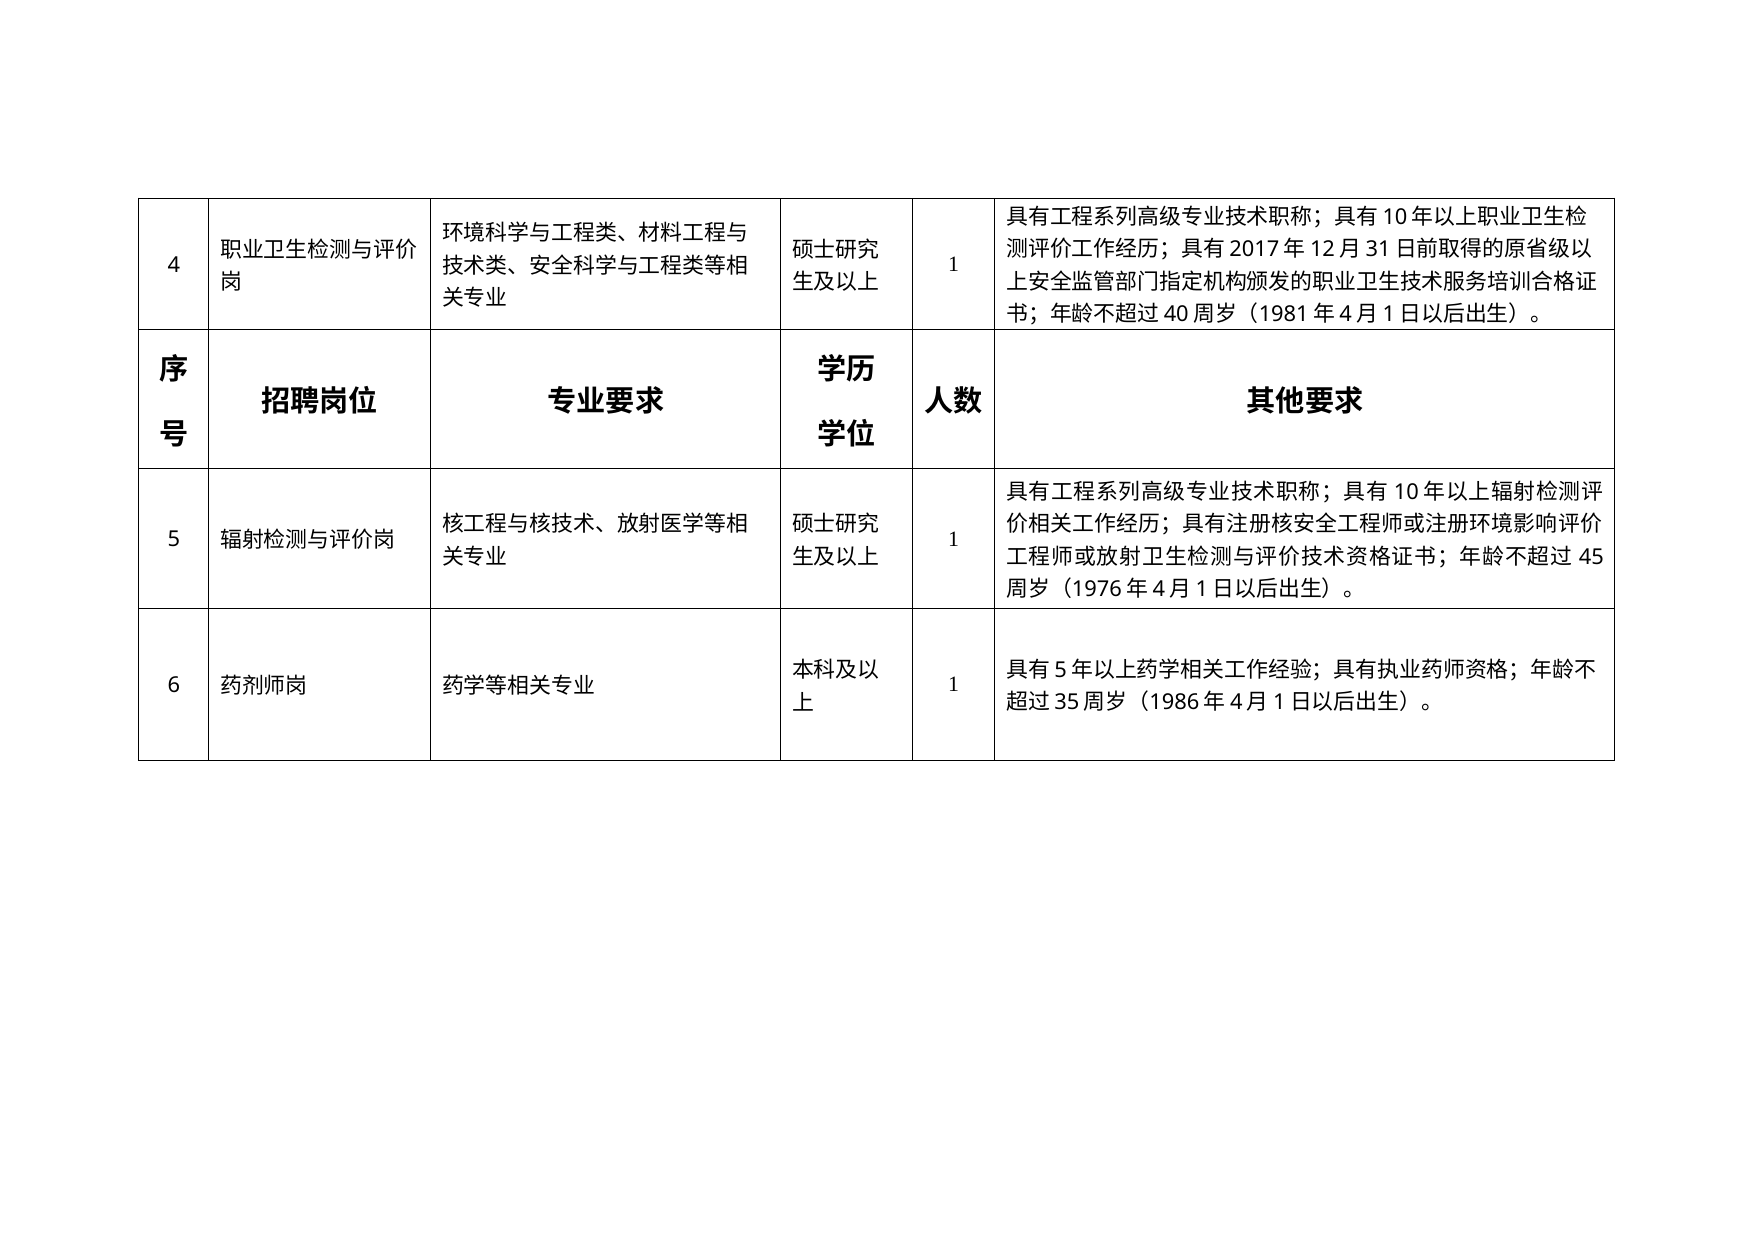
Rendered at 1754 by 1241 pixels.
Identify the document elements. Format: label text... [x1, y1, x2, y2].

table_cell 药学等相关专业 [431, 609, 780, 759]
table_cell 序号 [139, 330, 208, 468]
table_cell 硕士研究生及以上 [781, 469, 912, 608]
table_cell 1 [913, 199, 994, 329]
table_cell 硕士研究生及以上 [781, 199, 912, 329]
table_cell 环境科学与工程类、材料工程与技术类、安全科学与工程类等相关专业 [431, 199, 780, 329]
table_cell 招聘岗位 [209, 330, 430, 468]
table_cell 学历 学位 [781, 330, 912, 468]
table_cell 1 [913, 469, 994, 608]
table_cell 4 [139, 199, 208, 329]
table_cell 5 [139, 469, 208, 608]
table_cell 人数 [913, 330, 994, 468]
table_cell 专业要求 [431, 330, 780, 468]
table_cell 具有工程系列高级专业技术职称；具有10年以上职业卫生检测评价工作经历；具有2017年12月31日前取得的原省级以上安全监管部门指定机构颁发的职业卫生技术服务培训合格证书；年龄不超过40周岁（1981年4月1日以后出生）。 [995, 199, 1614, 329]
table_cell 职业卫生检测与评价岗 [209, 199, 430, 329]
table_cell 药剂师岗 [209, 609, 430, 759]
table_cell 6 [139, 609, 208, 759]
table_cell 本科及以上 [781, 609, 912, 759]
table_cell 具有5年以上药学相关工作经验；具有执业药师资格；年龄不超过35周岁（1986年4月1日以后出生）。 [995, 609, 1614, 759]
table_cell 核工程与核技术、放射医学等相关专业 [431, 469, 780, 608]
table_cell 辐射检测与评价岗 [209, 469, 430, 608]
table_cell 1 [913, 609, 994, 759]
table_cell 其他要求 [995, 330, 1614, 468]
table_cell 具有工程系列高级专业技术职称；具有10年以上辐射检测评价相关工作经历；具有注册核安全工程师或注册环境影响评价工程师或放射卫生检测与评价技术资格证书；年龄不超过45周岁（1976年4月1日以后出生）。 [995, 469, 1614, 608]
